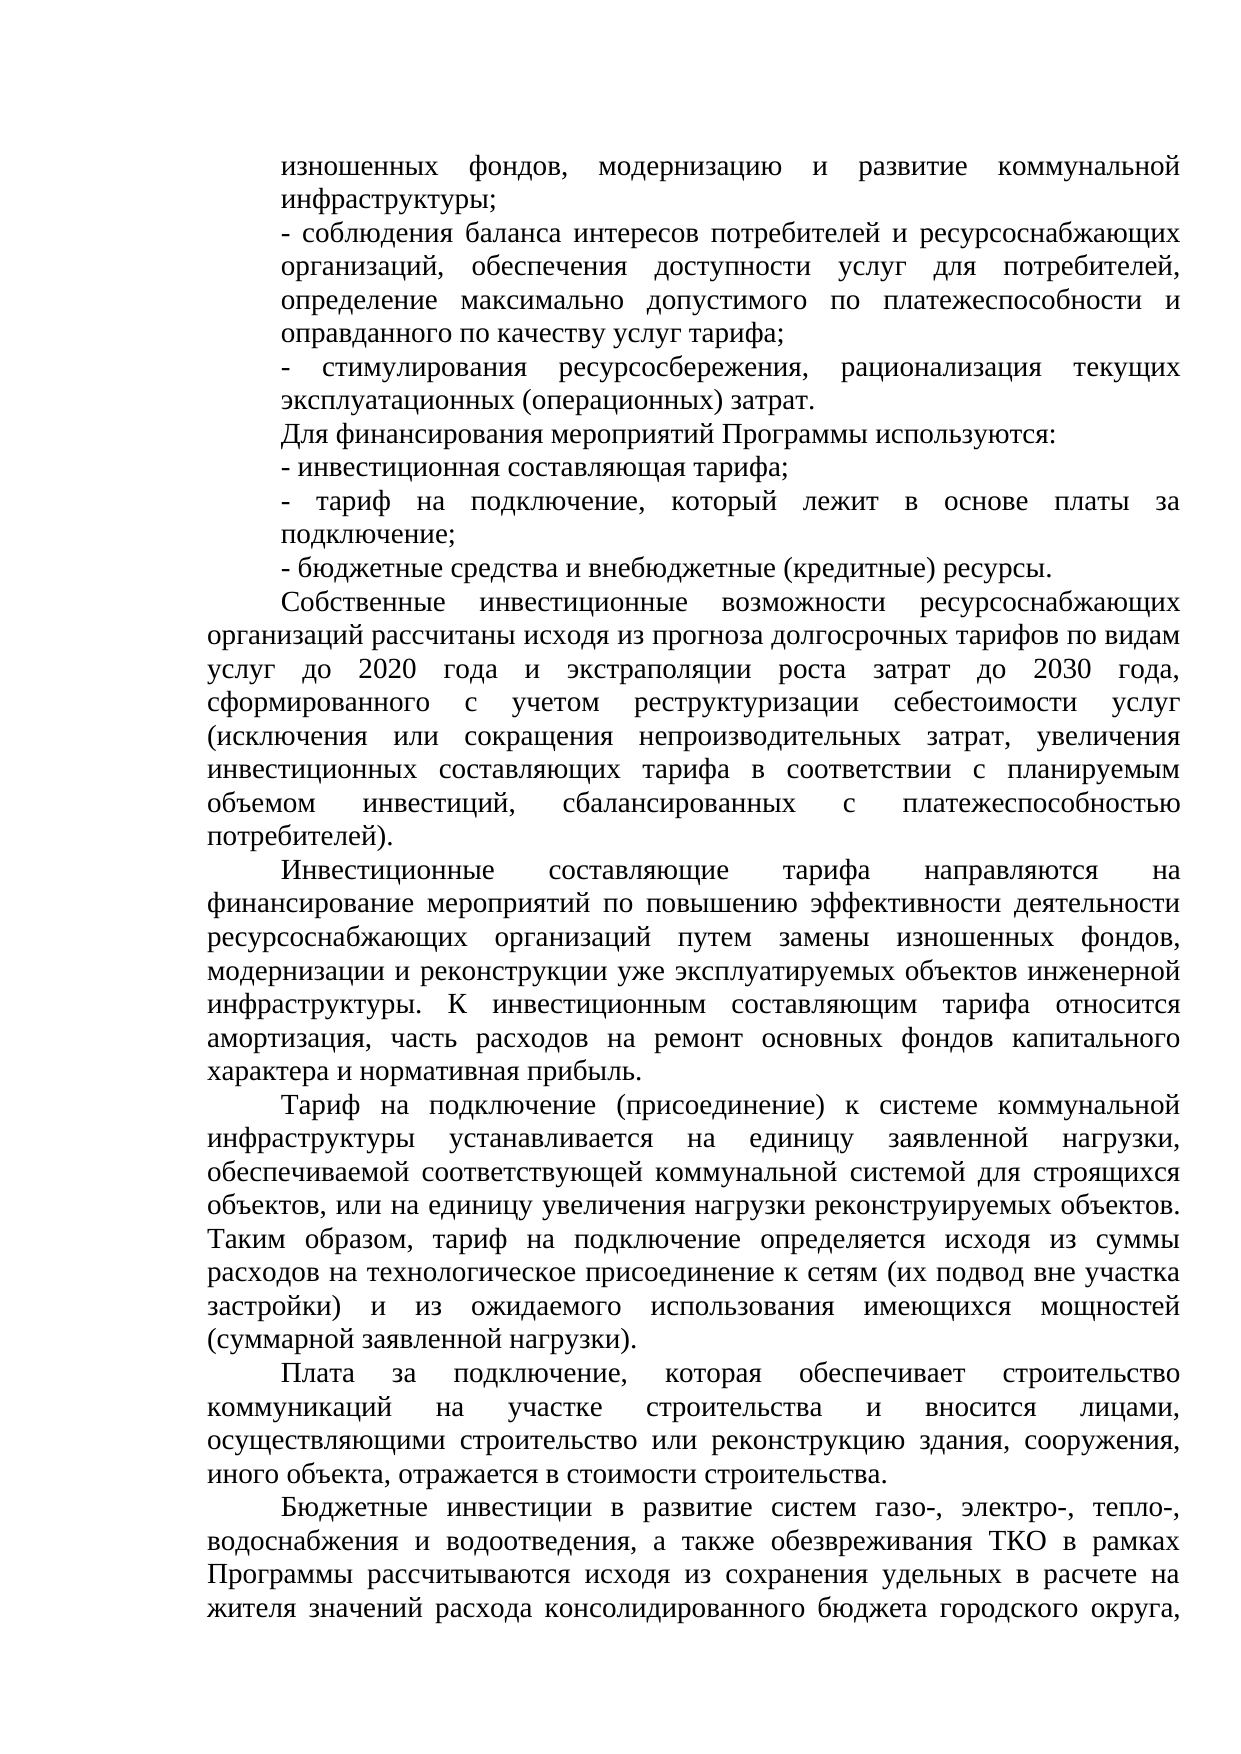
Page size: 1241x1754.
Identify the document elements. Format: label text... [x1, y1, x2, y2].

text - инвестиционная составляющая тарифа; [207, 449, 1181, 483]
text Собственные инвестиционные возможности ресурсоснабжающих организаций рассчитаны исходя из прогноза долгосрочных тарифов по видам услуг до 2020 года и экстраполяции роста затрат до 2030 года, сформированного с учетом реструктуризации себестоимости услуг (исключения или сокращения непроизводительных затрат, увеличения инвестиционных составляющих тарифа в соответствии с планируемым объемом инвестиций, сбалансированных с платежеспособностью потребителей). [207, 584, 1181, 852]
text Для финансирования мероприятий Программы используются: [207, 416, 1181, 449]
text - соблюдения баланса интересов потребителей и ресурсоснабжающих организаций, обеспечения доступности услуг для потребителей, определение максимально допустимого по платежеспособности и оправданного по качеству услуг тарифа; [281, 215, 1181, 349]
text Тариф на подключение (присоединение) к системе коммунальной инфраструктуры устанавливается на единицу заявленной нагрузки, обеспечиваемой соответствующей коммунальной системой для строящихся объектов, или на единицу увеличения нагрузки реконструируемых объектов. Таким образом, тариф на подключение определяется исходя из суммы расходов на технологическое присоединение к сетям (их подвод вне участка застройки) и из ожидаемого использования имеющихся мощностей (суммарной заявленной нагрузки). [207, 1087, 1181, 1355]
text Инвестиционные составляющие тарифа направляются на финансирование мероприятий по повышению эффективности деятельности ресурсоснабжающих организаций путем замены изношенных фондов, модернизации и реконструкции уже эксплуатируемых объектов инженерной инфраструктуры. К инвестиционным составляющим тарифа относится амортизация, часть расходов на ремонт основных фондов капитального характера и нормативная прибыль. [207, 852, 1181, 1087]
text Плата за подключение, которая обеспечивает строительство коммуникаций на участке строительства и вносится лицами, осуществляющими строительство или реконструкцию здания, сооружения, иного объекта, отражается в стоимости строительства. [207, 1355, 1181, 1489]
text - тариф на подключение, который лежит в основе платы за подключение; [281, 483, 1181, 550]
text - стимулирования ресурсосбережения, рационализация текущих эксплуатационных (операционных) затрат. [281, 349, 1181, 416]
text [207, 1489, 1181, 1623]
text - бюджетные средства и внебюджетные (кредитные) ресурсы. [281, 550, 1181, 584]
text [281, 148, 1181, 215]
